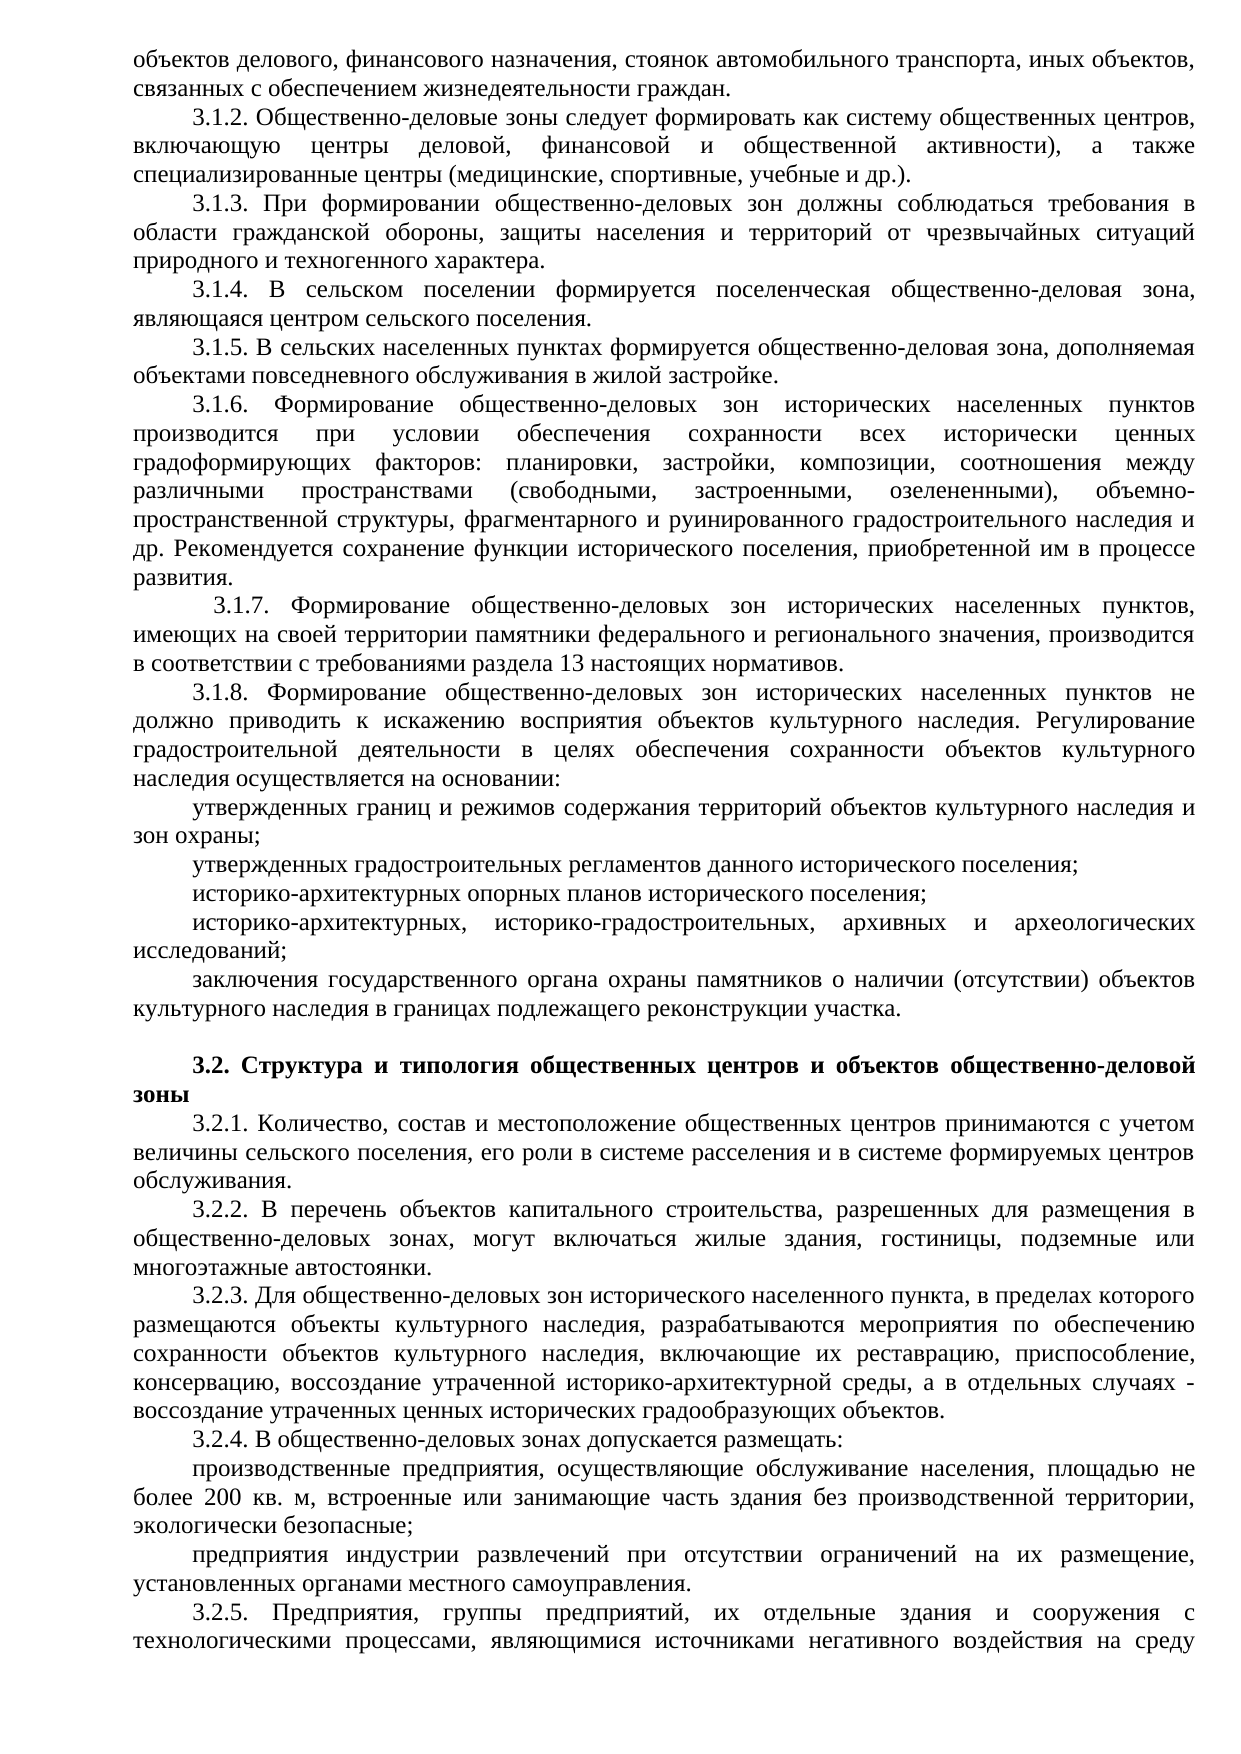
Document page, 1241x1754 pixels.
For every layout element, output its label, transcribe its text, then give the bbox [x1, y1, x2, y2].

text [133, 44, 1196, 102]
text 3.2.4. В общественно-деловых зонах допускается размещать: [133, 1424, 1196, 1453]
text утвержденных границ и режимов содержания территорий объектов культурного наследия и зон охраны; [133, 792, 1196, 849]
text 3.1.5. В сельских населенных пунктах формируется общественно-деловая зона, дополняемая объектами повседневного обслуживания в жилой застройке. [133, 332, 1196, 389]
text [133, 1597, 1196, 1654]
text утвержденных градостроительных регламентов данного исторического поселения; [133, 849, 1196, 878]
text предприятия индустрии развлечений при отсутствии ограничений на их размещение, установленных органами местного самоуправления. [133, 1539, 1196, 1597]
text заключения государственного органа охраны памятников о наличии (отсутствии) объектов культурного наследия в границах подлежащего реконструкции участка. [133, 964, 1196, 1022]
text 3.2.2. В перечень объектов капитального строительства, разрешенных для размещения в общественно-деловых зонах, могут включаться жилые здания, гостиницы, подземные или многоэтажные автостоянки. [133, 1194, 1196, 1281]
text 3.1.2. Общественно-деловые зоны следует формировать как систему общественных центров, включающую центры деловой, финансовой и общественной активности), а также специализированные центры (медицинские, спортивные, учебные и др.). [133, 102, 1196, 188]
text 3.1.7. Формирование общественно-деловых зон исторических населенных пунктов, имеющих на своей территории памятники федерального и регионального значения, производится в соответствии с требованиями раздела 13 настоящих нормативов. [133, 591, 1196, 677]
text производственные предприятия, осуществляющие обслуживание населения, площадью не более 200 кв. м, встроенные или занимающие часть здания без производственной территории, экологически безопасные; [133, 1453, 1196, 1539]
text 3.1.6. Формирование общественно-деловых зон исторических населенных пунктов производится при условии обеспечения сохранности всех исторически ценных градоформирующих факторов: планировки, застройки, композиции, соотношения между различными пространствами (свободными, застроенными, озелененными), объемно-пространственной структуры, фрагментарного и руинированного градостроительного наследия и др. Рекомендуется сохранение функции исторического поселения, приобретенной им в процессе развития. [133, 389, 1196, 591]
text историко-архитектурных опорных планов исторического поселения; [133, 878, 1196, 907]
text 3.1.3. При формировании общественно-деловых зон должны соблюдаться требования в области гражданской обороны, защиты населения и территорий от чрезвычайных ситуаций природного и техногенного характера. [133, 188, 1196, 274]
text 3.1.4. В сельском поселении формируется поселенческая общественно-деловая зона, являющаяся центром сельского поселения. [133, 274, 1196, 332]
text 3.2. Структура и типология общественных центров и объектов общественно-деловой зоны [133, 1051, 1196, 1108]
text историко-архитектурных, историко-градостроительных, архивных и археологических исследований; [133, 907, 1196, 964]
text 3.1.8. Формирование общественно-деловых зон исторических населенных пунктов не должно приводить к искажению восприятия объектов культурного наследия. Регулирование градостроительной деятельности в целях обеспечения сохранности объектов культурного наследия осуществляется на основании: [133, 677, 1196, 792]
text 3.2.1. Количество, состав и местоположение общественных центров принимаются с учетом величины сельского поселения, его роли в системе расселения и в системе формируемых центров обслуживания. [133, 1108, 1196, 1194]
text 3.2.3. Для общественно-деловых зон исторического населенного пункта, в пределах которого размещаются объекты культурного наследия, разрабатываются мероприятия по обеспечению сохранности объектов культурного наследия, включающие их реставрацию, приспособление, консервацию, воссоздание утраченной историко-архитектурной среды, а в отдельных случаях - воссоздание утраченных ценных исторических градообразующих объектов. [133, 1281, 1196, 1424]
